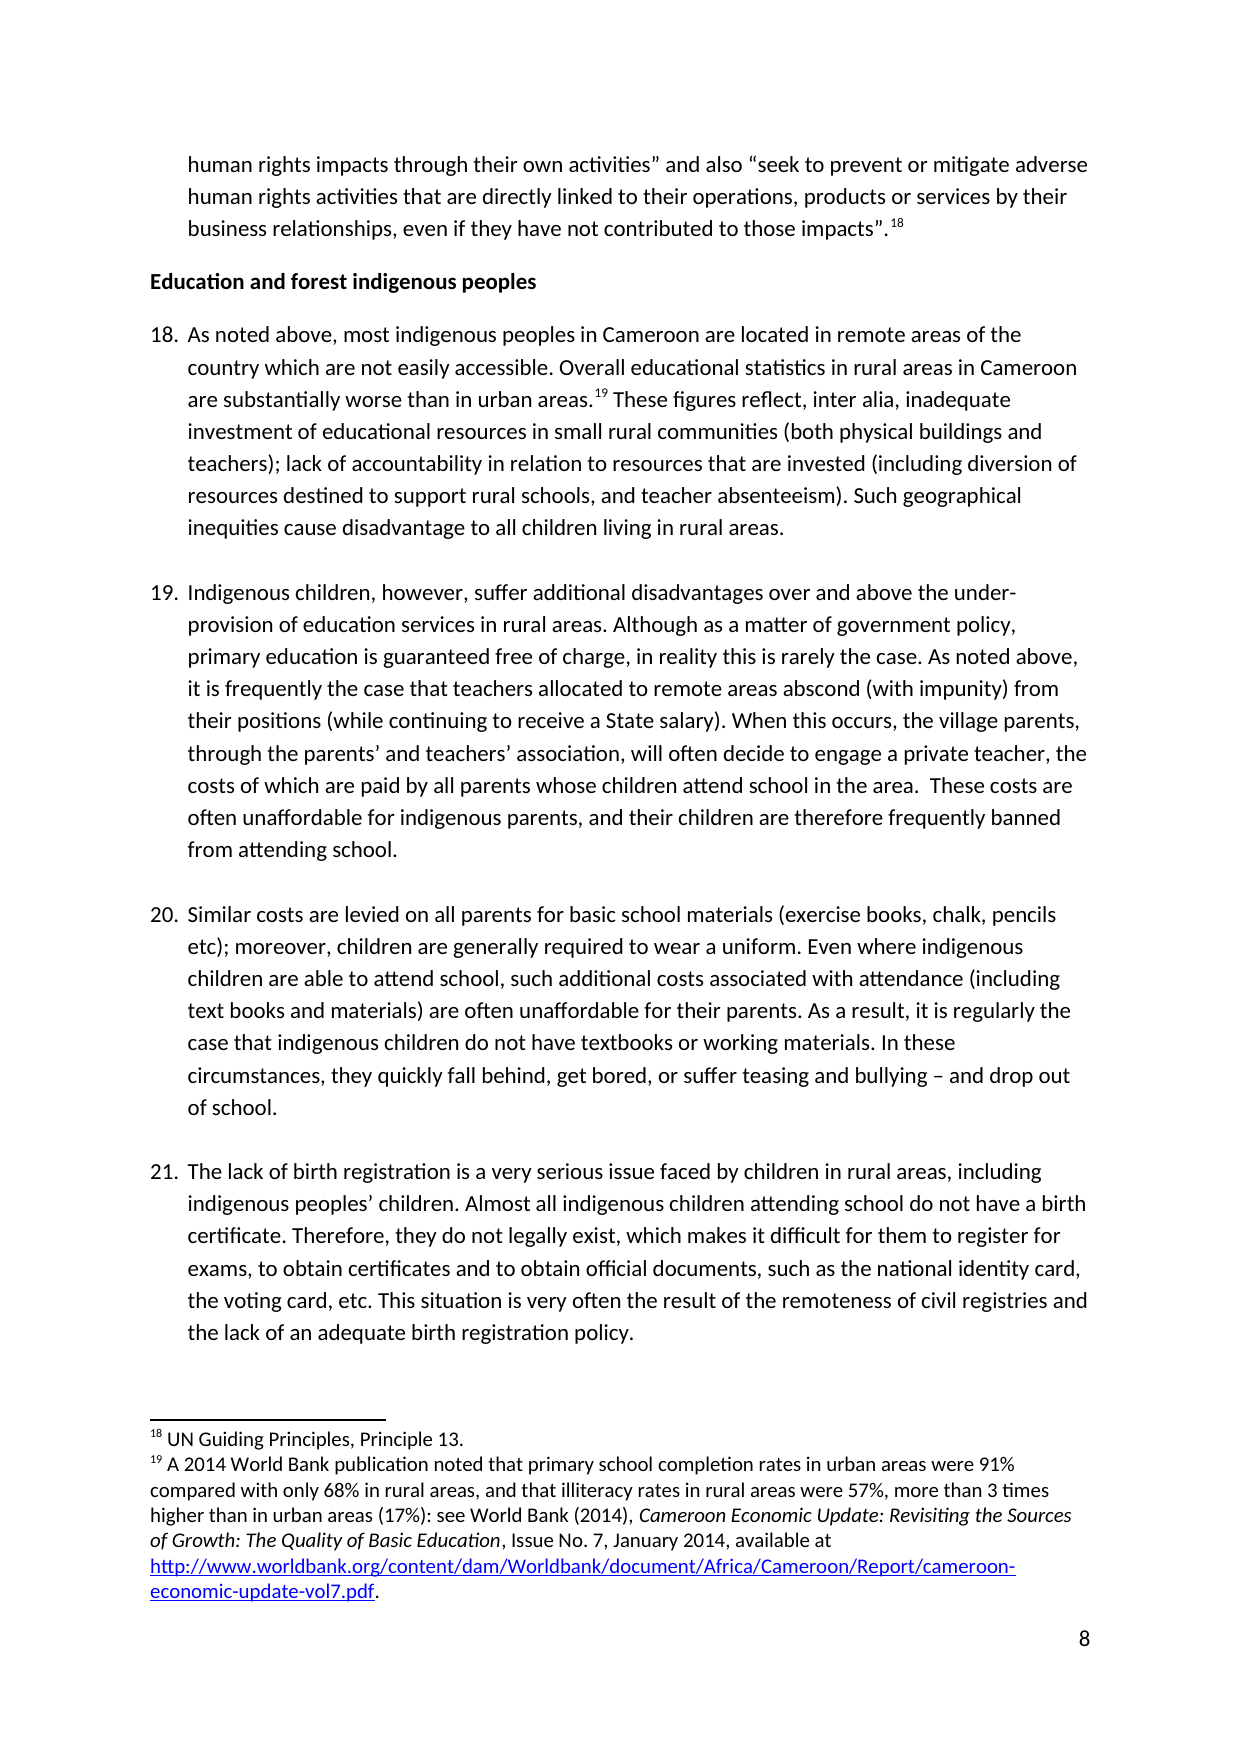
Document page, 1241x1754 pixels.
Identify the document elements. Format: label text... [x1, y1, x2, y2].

list As noted above, most indigenous peoples in Cameroon are located in remote areas of the country which are not easily accessible. Overall educational statistics in rural areas in Cameroon are substantially worse than in urban areas. These figures reflect, inter alia, inadequate investment of educational resources in small rural communities (both physical buildings and teachers); lack of accountability in relation to resources that are invested (including diversion of resources destined to support rural schools, and teacher absenteeism). Such geographical inequities cause disadvantage to all children living in rural areas. [150, 320, 1090, 542]
text Education and forest indigenous peoples [150, 267, 1090, 295]
list Similar costs are levied on all parents for basic school materials (exercise books, chalk, pencils etc); moreover, children are generally required to wear a uniform. Even where indigenous children are able to attend school, such additional costs associated with attendance (including text books and materials) are often unaffordable for their parents. As a result, it is regularly the case that indigenous children do not have textbooks or working materials. In these circumstances, they quickly fall behind, get bored, or suffer teasing and bullying – and drop out of school. [150, 900, 1090, 1121]
list Indigenous children, however, suffer additional disadvantages over and above the under-provision of education services in rural areas. Although as a matter of government policy, primary education is guaranteed free of charge, in reality this is rarely the case. As noted above, it is frequently the case that teachers allocated to remote areas abscond (with impunity) from their positions (while continuing to receive a State salary). When this occurs, the village parents, through the parents’ and teachers’ association, will often decide to engage a private teacher, the costs of which are paid by all parents whose children attend school in the area. These costs are often unaffordable for indigenous parents, and their children are therefore frequently banned from attending school. [150, 578, 1090, 863]
list The lack of birth registration is a very serious issue faced by children in rural areas, including indigenous peoples’ children. Almost all indigenous children attending school do not have a birth certificate. Therefore, they do not legally exist, which makes it difficult for them to register for exams, to obtain certificates and to obtain official documents, such as the national identity card, the voting card, etc. This situation is very often the result of the remoteness of civil registries and the lack of an adequate birth registration policy. [150, 1157, 1090, 1346]
